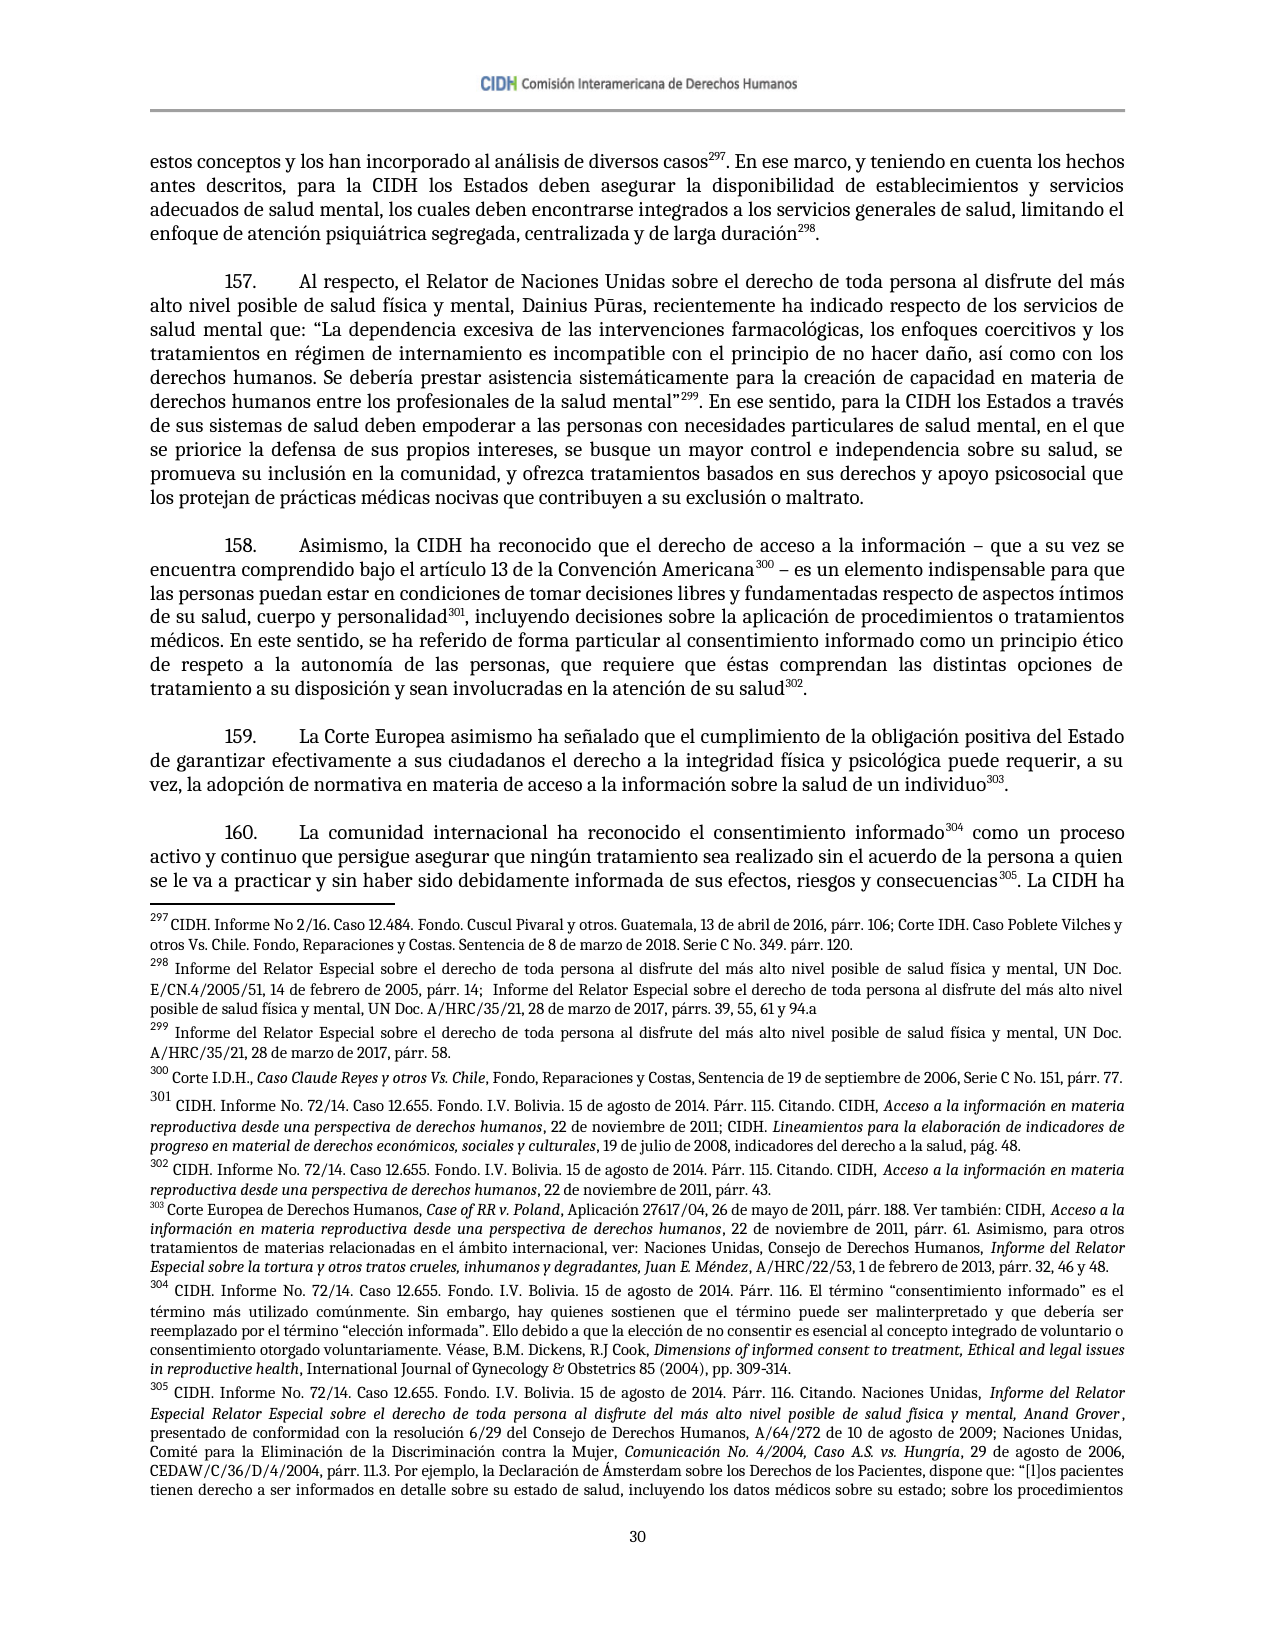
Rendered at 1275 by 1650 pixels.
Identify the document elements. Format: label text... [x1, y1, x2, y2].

picture [475, 75, 800, 93]
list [150, 150, 1125, 246]
list La comunidad internacional ha reconocido el consentimiento informado como un proceso activo y continuo que persigue asegurar que ningún tratamiento sea realizado sin el acuerdo de la persona a quien se le va a practicar y sin haber sido debidamente informada de sus efectos, riesgos y consecuencias. La CIDH ha precisado que el consentimiento informado es un proceso apropiado de divulgación de toda la información necesaria para que un paciente pueda tomar libremente la decisión de otorgar o (negar) su consentimiento para un tratamiento o intervención médica. Este proceso procura asegurar que las personas vean sus derechos humanos plenamente respetados en el ámbito de la salud, y puedan llevar a cabo elecciones verdaderamente libres. [150, 821, 1125, 893]
list La Corte Europea asimismo ha señalado que el cumplimiento de la obligación positiva del Estado de garantizar efectivamente a sus ciudadanos el derecho a la integridad física y psicológica puede requerir, a su vez, la adopción de normativa en materia de acceso a la información sobre la salud de un individuo. [150, 725, 1125, 797]
list Asimismo, la CIDH ha reconocido que el derecho de acceso a la información – que a su vez se encuentra comprendido bajo el artículo 13 de la Convención Americana – es un elemento indispensable para que las personas puedan estar en condiciones de tomar decisiones libres y fundamentadas respecto de aspectos íntimos de su salud, cuerpo y personalidad, incluyendo decisiones sobre la aplicación de procedimientos o tratamientos médicos. En este sentido, se ha referido de forma particular al consentimiento informado como un principio ético de respeto a la autonomía de las personas, que requiere que éstas comprendan las distintas opciones de tratamiento a su disposición y sean involucradas en la atención de su salud. [150, 533, 1125, 701]
list Al respecto, el Relator de Naciones Unidas sobre el derecho de toda persona al disfrute del más alto nivel posible de salud física y mental, Dainius Pūras, recientemente ha indicado respecto de los servicios de salud mental que: “La dependencia excesiva de las intervenciones farmacológicas, los enfoques coercitivos y los tratamientos en régimen de internamiento es incompatible con el principio de no hacer daño, así como con los derechos humanos. Se debería prestar asistencia sistemáticamente para la creación de capacidad en materia de derechos humanos entre los profesionales de la salud mental”. En ese sentido, para la CIDH los Estados a través de sus sistemas de salud deben empoderar a las personas con necesidades particulares de salud mental, en el que se priorice la defensa de sus propios intereses, se busque un mayor control e independencia sobre su salud, se promueva su inclusión en la comunidad, y ofrezca tratamientos basados en sus derechos y apoyo psicosocial que los protejan de prácticas médicas nocivas que contribuyen a su exclusión o maltrato. [150, 270, 1125, 509]
